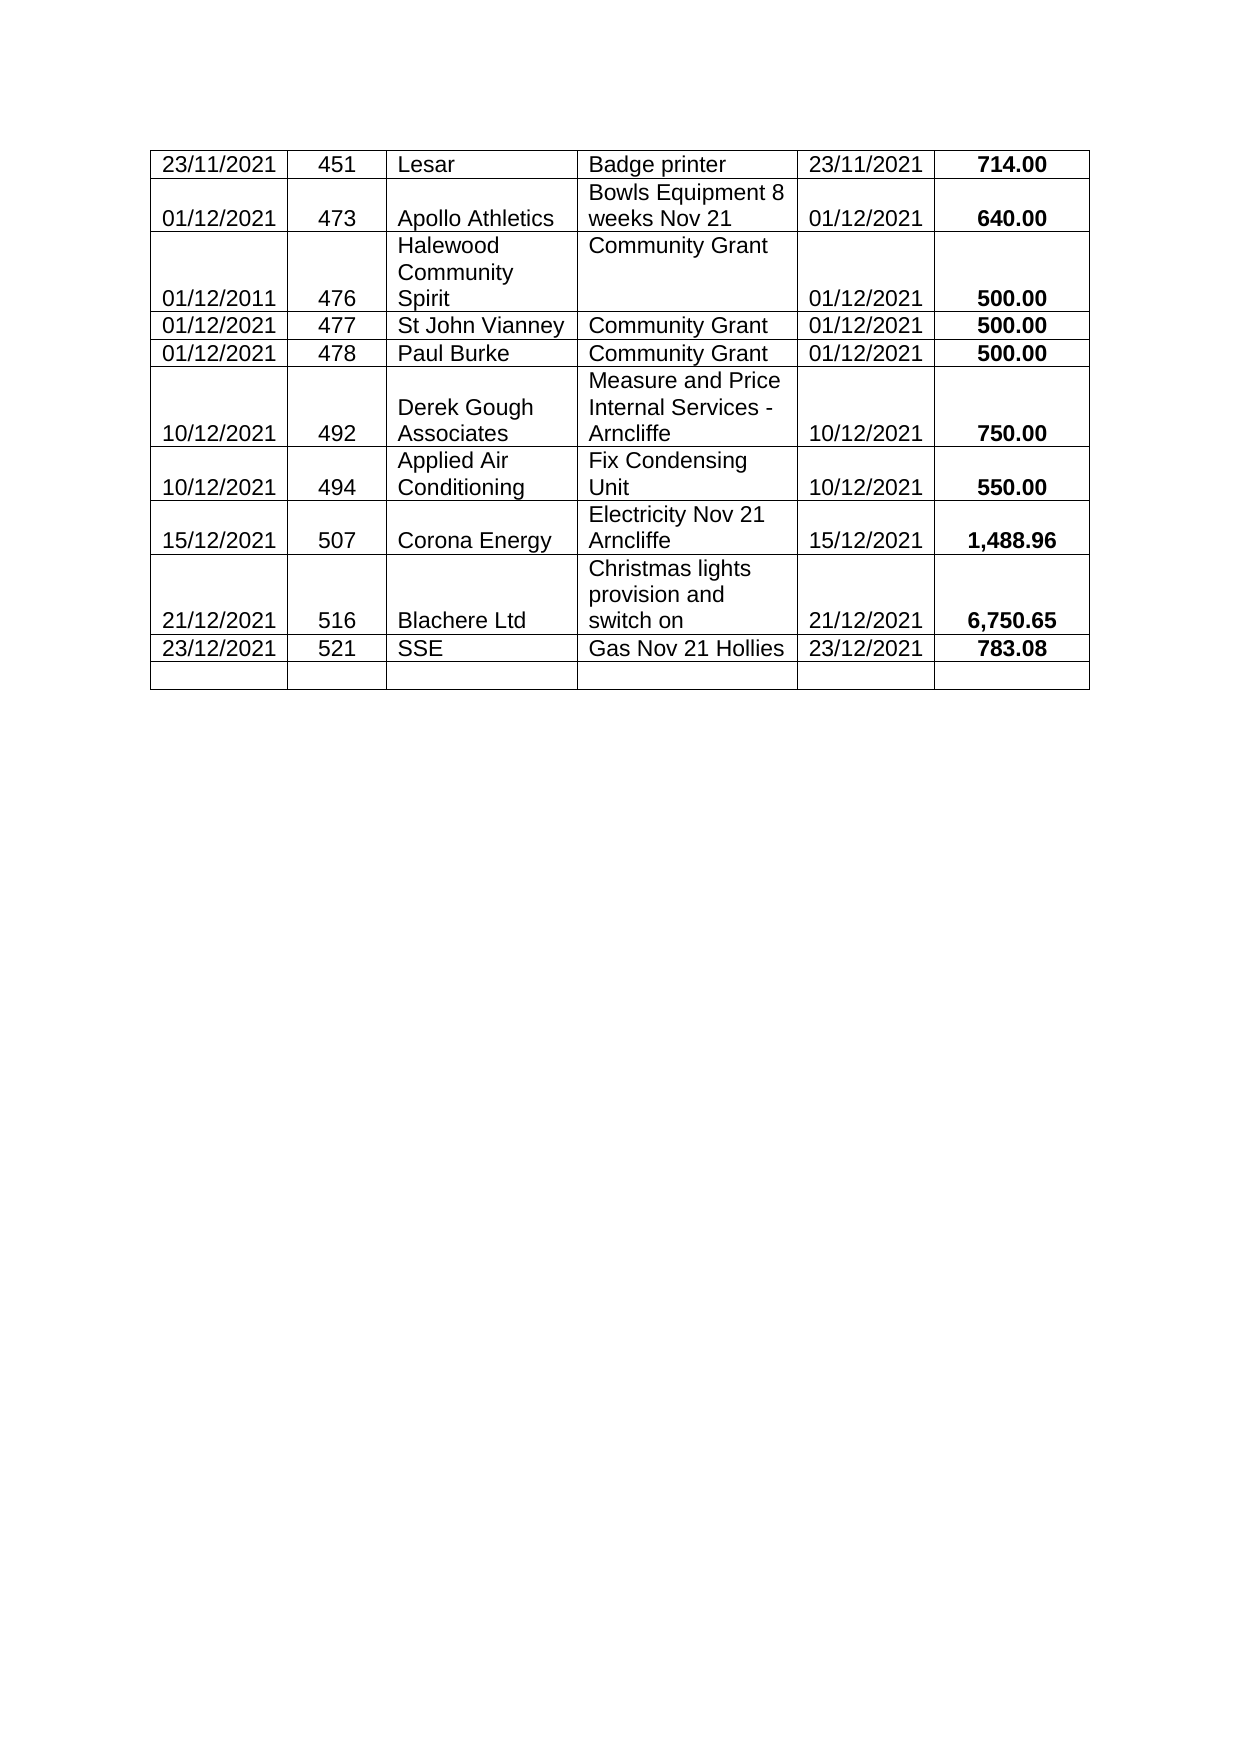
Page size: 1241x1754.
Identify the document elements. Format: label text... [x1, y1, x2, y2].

table_cell 23/12/2021 [151, 635, 287, 661]
table_cell Electricity Nov 21 Arncliffe [578, 501, 797, 554]
table_cell 473 [288, 179, 386, 231]
table_cell 01/12/2021 [798, 232, 934, 311]
table_cell 640.00 [935, 179, 1089, 231]
table_cell 01/12/2021 [151, 312, 287, 339]
table_cell 21/12/2021 [798, 555, 934, 634]
table_cell 500.00 [935, 232, 1089, 311]
table_cell 783.08 [935, 635, 1089, 661]
table_cell Paul Burke [387, 340, 577, 366]
table_cell Community Grant [578, 312, 797, 339]
table_cell Applied Air Conditioning [387, 447, 577, 500]
table_cell 01/12/2021 [798, 179, 934, 231]
table_cell 01/12/2021 [798, 312, 934, 339]
table_cell 507 [288, 501, 386, 554]
table_cell [798, 662, 934, 688]
table_cell 15/12/2021 [798, 501, 934, 554]
table_cell Lesar [387, 151, 577, 177]
table_cell 476 [288, 232, 386, 311]
table_cell [288, 662, 386, 688]
table_cell [578, 662, 797, 688]
table_cell 10/12/2021 [798, 367, 934, 446]
table_cell Corona Energy [387, 501, 577, 554]
table_cell 1,488.96 [935, 501, 1089, 554]
table_cell 494 [288, 447, 386, 500]
table_cell Apollo Athletics [387, 179, 577, 231]
table_cell 750.00 [935, 367, 1089, 446]
table_cell 23/11/2021 [151, 151, 287, 177]
table_cell Christmas lights provision and switch on [578, 555, 797, 634]
table_cell 01/12/2021 [151, 340, 287, 366]
table_cell 23/12/2021 [798, 635, 934, 661]
table_cell 550.00 [935, 447, 1089, 500]
table_cell 10/12/2021 [798, 447, 934, 500]
table_cell 478 [288, 340, 386, 366]
table_cell 516 [288, 555, 386, 634]
table_cell 01/12/2021 [798, 340, 934, 366]
table_cell Measure and Price Internal Services - Arncliffe [578, 367, 797, 446]
table_cell Gas Nov 21 Hollies [578, 635, 797, 661]
table_cell 500.00 [935, 340, 1089, 366]
table_cell Derek Gough Associates [387, 367, 577, 446]
table_cell 21/12/2021 [151, 555, 287, 634]
table_cell Halewood Community Spirit [387, 232, 577, 311]
table_cell 15/12/2021 [151, 501, 287, 554]
table_cell SSE [387, 635, 577, 661]
table_cell Community Grant [578, 232, 797, 311]
table_cell 6,750.65 [935, 555, 1089, 634]
table_cell 10/12/2021 [151, 447, 287, 500]
table_cell 492 [288, 367, 386, 446]
table_cell 521 [288, 635, 386, 661]
table_cell Blachere Ltd [387, 555, 577, 634]
table_cell 500.00 [935, 312, 1089, 339]
table_cell Badge printer [578, 151, 797, 177]
table_cell St John Vianney [387, 312, 577, 339]
table_cell [935, 662, 1089, 688]
table_cell 01/12/2021 [151, 179, 287, 231]
table_cell 477 [288, 312, 386, 339]
table_cell 451 [288, 151, 386, 177]
table_cell 01/12/2011 [151, 232, 287, 311]
table_cell Bowls Equipment 8 weeks Nov 21 [578, 179, 797, 231]
table_cell Community Grant [578, 340, 797, 366]
table_cell [151, 662, 287, 688]
table_cell [387, 662, 577, 688]
table_cell 10/12/2021 [151, 367, 287, 446]
table_cell Fix Condensing Unit [578, 447, 797, 500]
table_cell 714.00 [935, 151, 1089, 177]
table_cell 23/11/2021 [798, 151, 934, 177]
